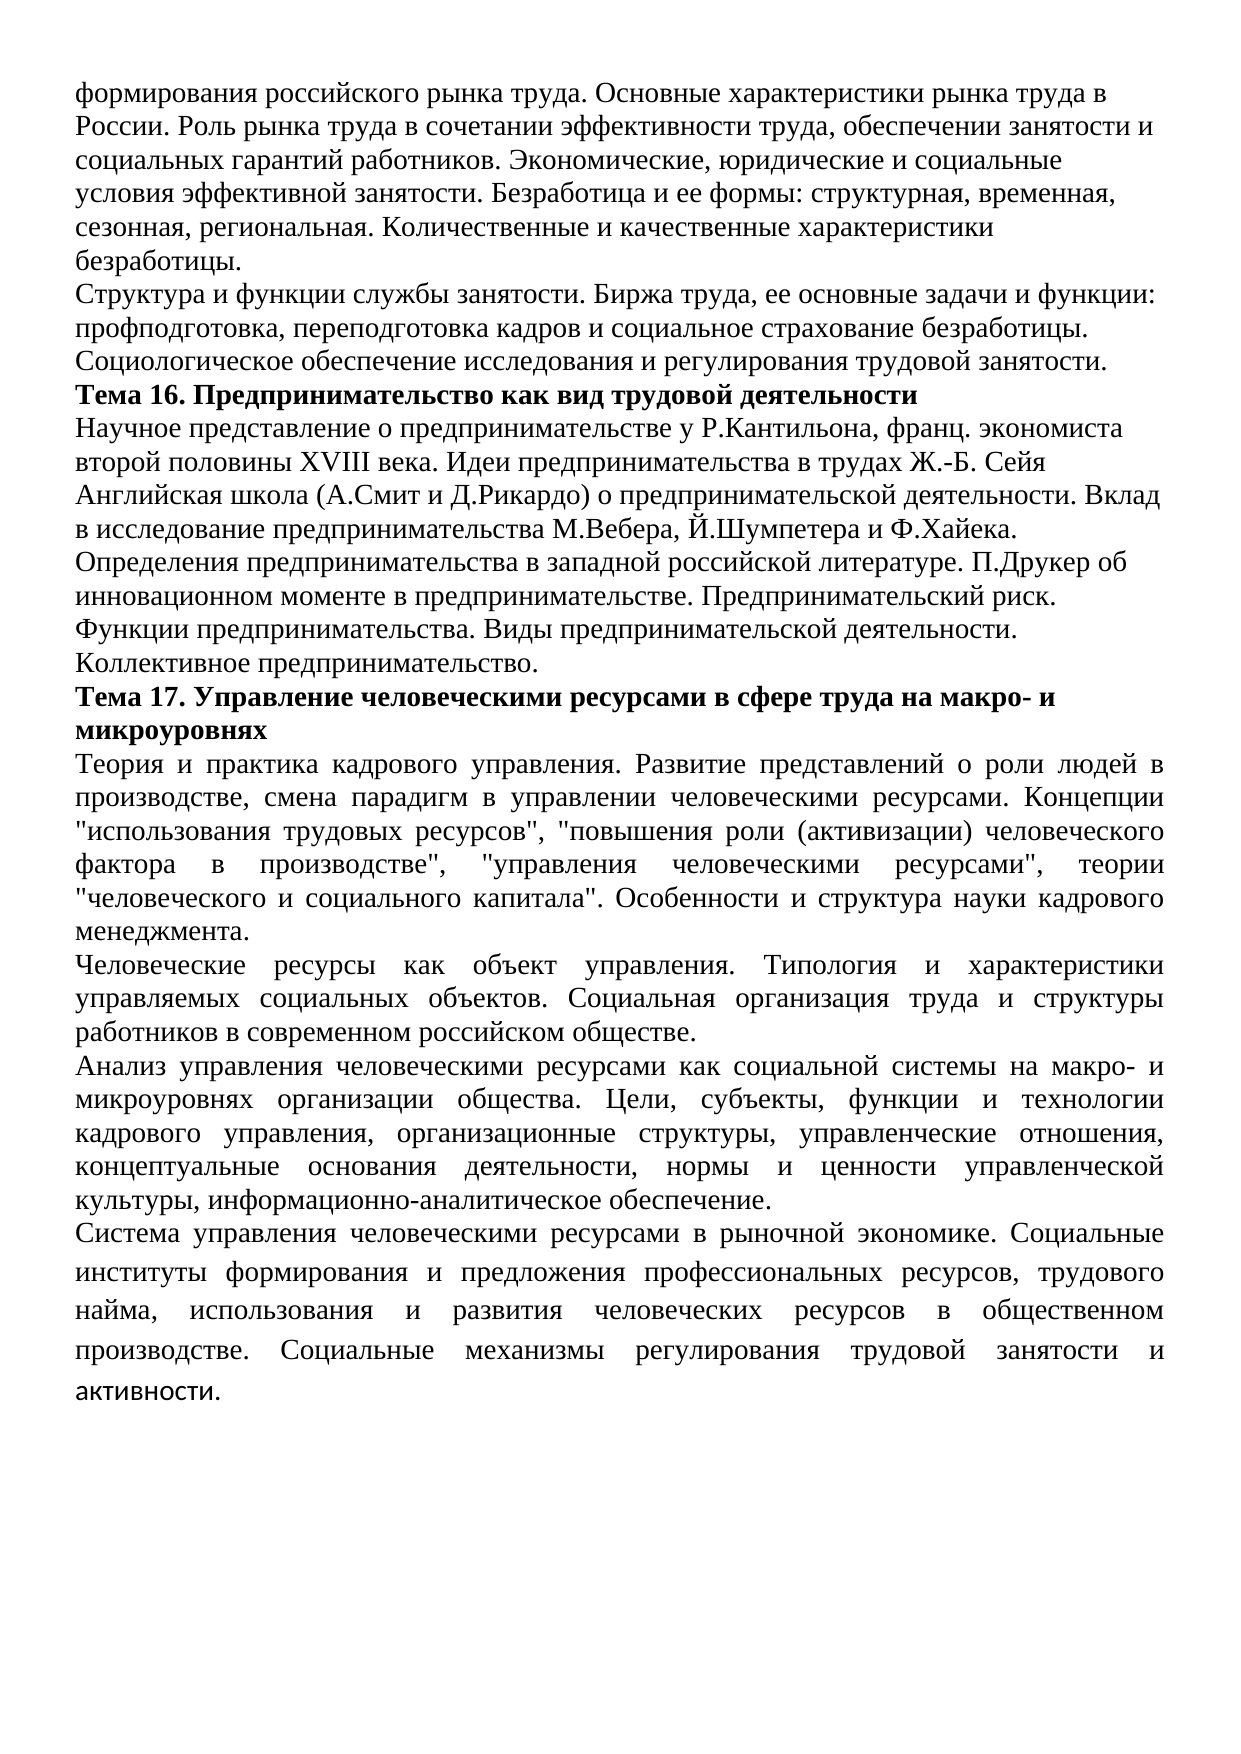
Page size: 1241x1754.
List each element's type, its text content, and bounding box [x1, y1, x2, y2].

text Социологическое обеспечение исследования и регулирования трудовой занятости. [75, 343, 1165, 377]
text Структура и функции службы занятости. Биржа труда, ее основные задачи и функции: профподготовка, переподготовка кадров и социальное страхование безработицы. [75, 276, 1165, 343]
text Тема 17. Управление человеческими ресурсами в сфере труда на макро- и микроуровнях [75, 679, 1165, 746]
text формирования российского рынка труда. Основные характеристики рынка труда в России. Роль рынка труда в сочетании эффективности труда, обеспечении занятости и социальных гарантий работников. Экономические, юридические и социальные условия эффективной занятости. Безработица и ее формы: структурная, временная, сезонная, региональная. Количественные и качественные характеристики безработицы. [75, 75, 1165, 276]
text Научное представление о предпринимательстве у Р.Кантильона, франц. экономиста второй половины XVIII века. Идеи предпринимательства в трудах Ж.-Б. Сейя Английская школа (А.Смит и Д.Рикардо) о предпринимательской деятельности. Вклад в исследование предпринимательства М.Вебера, Й.Шумпетера и Ф.Хайека. Определения предпринимательства в западной российской литературе. П.Друкер об инновационном моменте в предпринимательстве. Предпринимательский риск. Функции предпринимательства. Виды предпринимательской деятельности. Коллективное предпринимательство. [75, 410, 1165, 679]
text Теория и практика кадрового управления. Развитие представлений о роли людей в производстве, смена парадигм в управлении человеческими ресурсами. Концепции "использования трудовых ресурсов", "повышения роли (активизации) человеческого фактора в производстве", "управления человеческими ресурсами", теории "человеческого и социального капитала". Особенности и структура науки кадрового менеджмента. [75, 746, 1165, 947]
text Система управления человеческими ресурсами в рыночной экономике. Социальные институты формирования и предложения профессиональных ресурсов, трудового найма, использования и развития человеческих ресурсов в общественном производстве. Социальные механизмы регулирования трудовой занятости и активности. [75, 1215, 1165, 1408]
text Анализ управления человеческими ресурсами как социальной системы на макро- и микроуровнях организации общества. Цели, субъекты, функции и технологии кадрового управления, организационные структуры, управленческие отношения, концептуальные основания деятельности, нормы и ценности управленческой культуры, информационно-аналитическое обеспечение. [75, 1048, 1165, 1215]
text Тема 16. Предпринимательство как вид трудовой деятельности [75, 377, 1165, 410]
text Человеческие ресурсы как объект управления. Типология и характеристики управляемых социальных объектов. Социальная организация труда и структуры работников в современном российском обществе. [75, 947, 1165, 1048]
